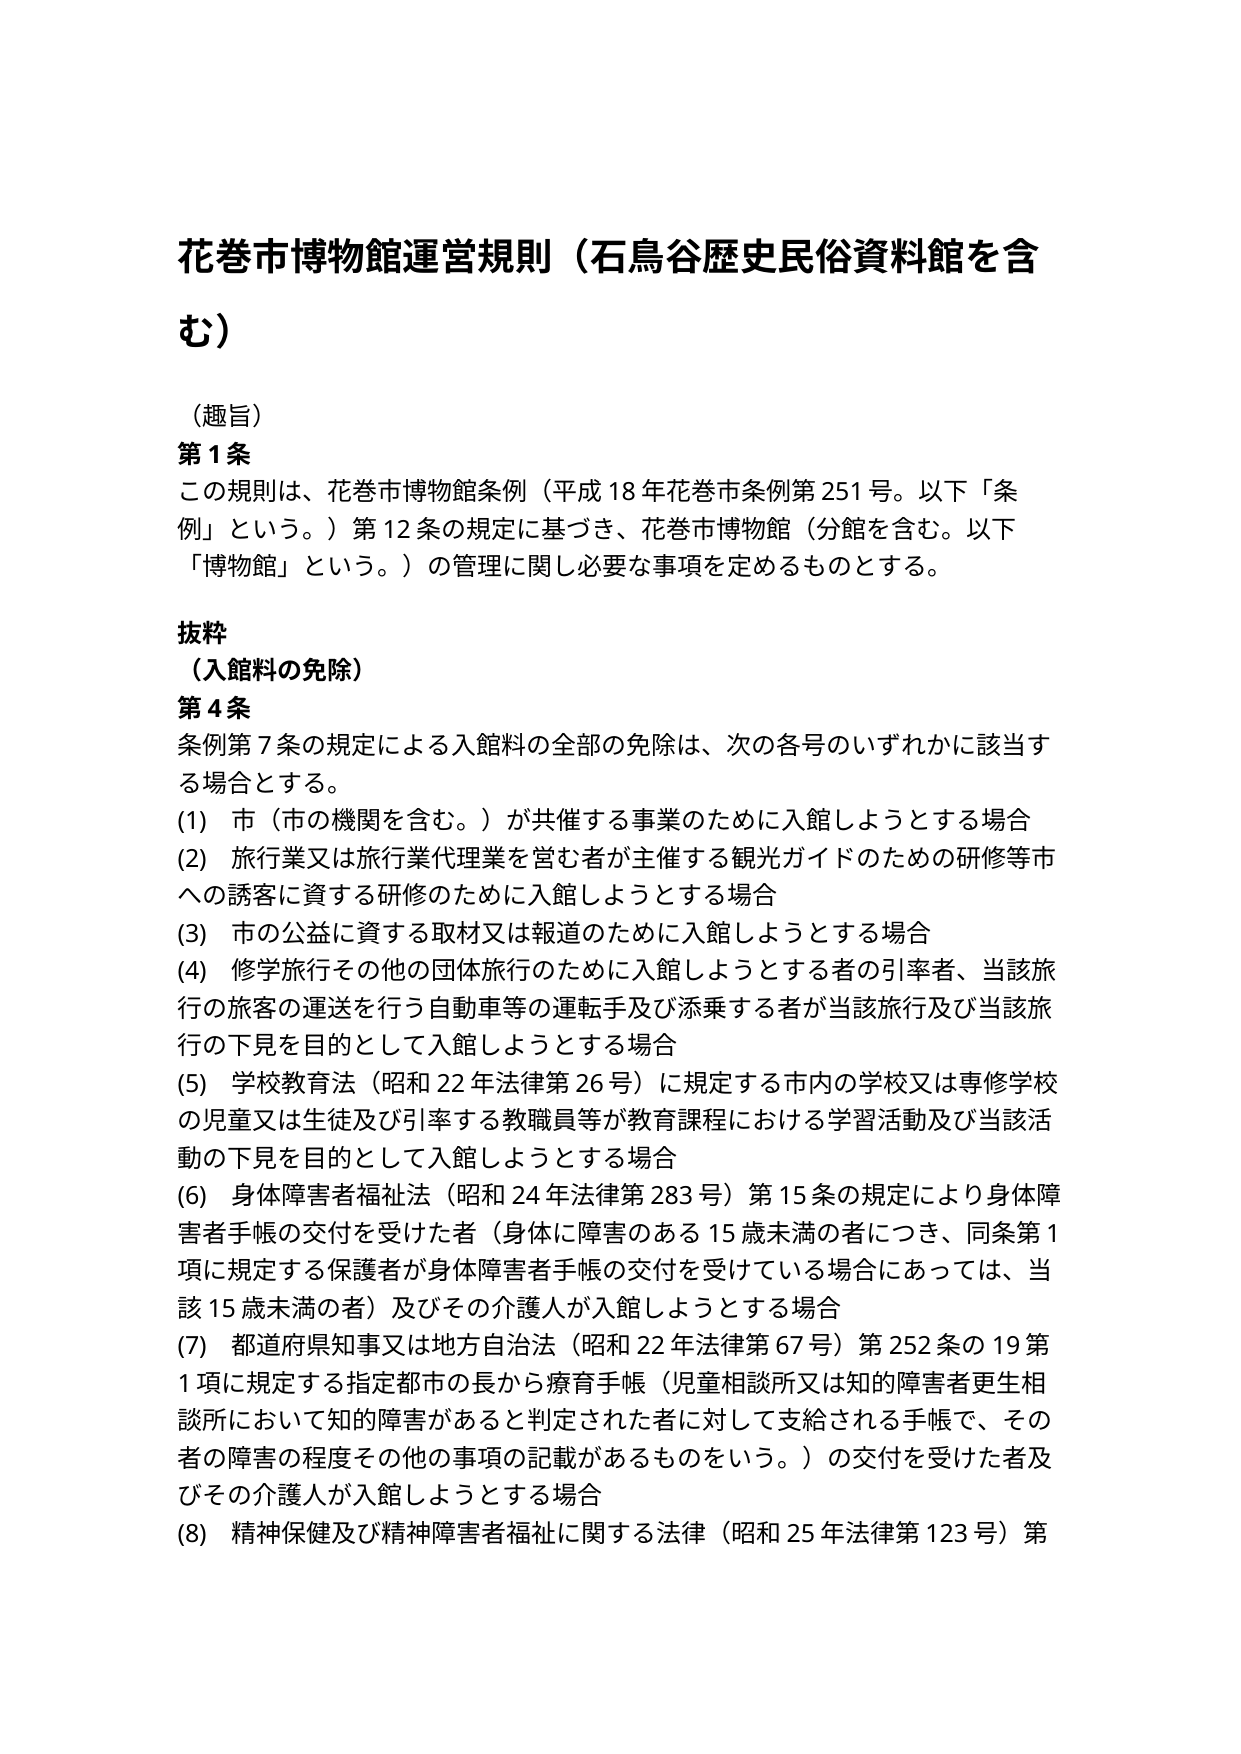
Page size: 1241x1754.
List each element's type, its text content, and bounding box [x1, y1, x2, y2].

text 花巻市博物館運営規則（石鳥谷歴史民俗資料館を含む） [177, 217, 1063, 367]
text （趣旨） 第1条 この規則は、花巻市博物館条例（平成18年花巻市条例第251号。以下「条例」という。）第12条の規定に基づき、花巻市博物館（分館を含む。以下「博物館」という。）の管理に関し必要な事項を定めるものとする。 [177, 396, 1063, 583]
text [177, 613, 1063, 1550]
